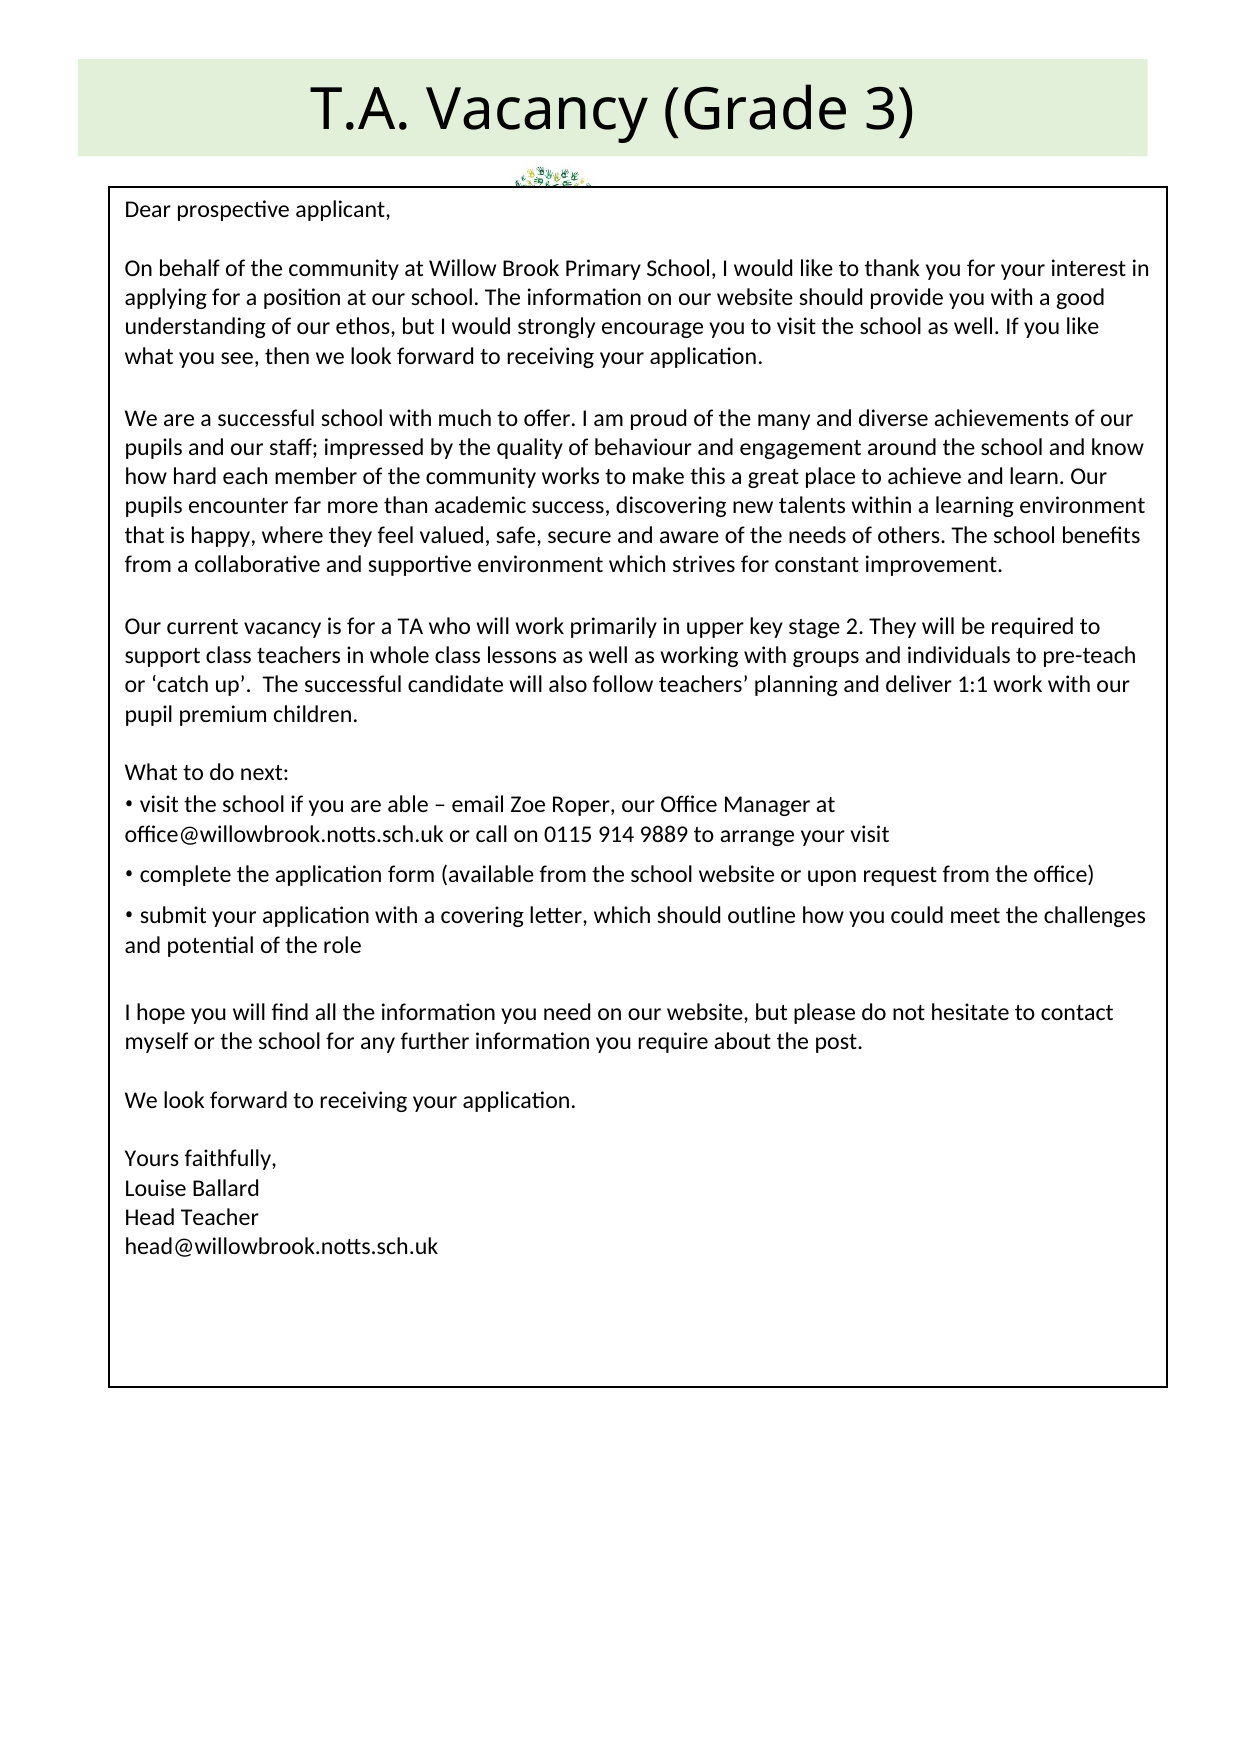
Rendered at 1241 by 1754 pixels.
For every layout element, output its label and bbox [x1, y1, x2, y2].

picture [500, 160, 754, 186]
